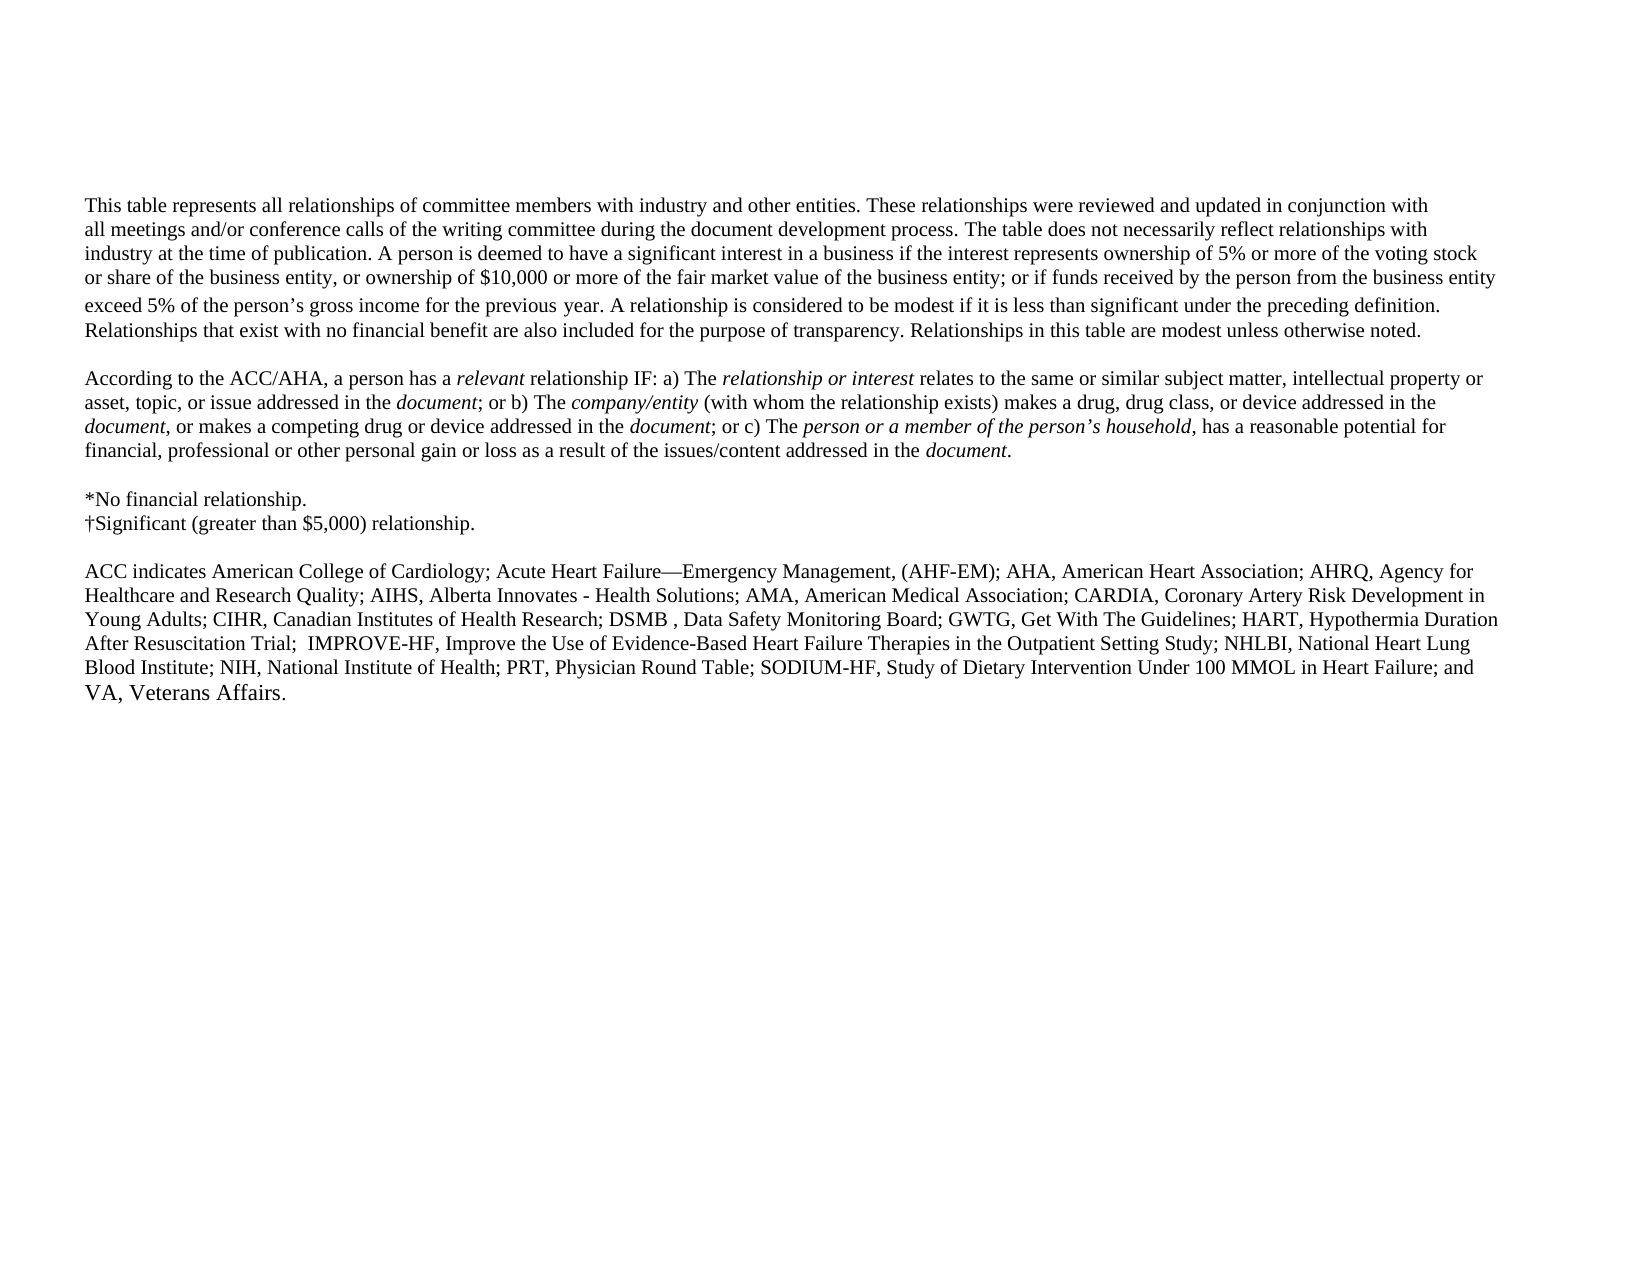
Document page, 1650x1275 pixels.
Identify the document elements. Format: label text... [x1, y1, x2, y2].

text This table represents all relationships of committee members with industry and other entities. These relationships were reviewed and updated in conjunction with all meetings and/or conference calls of the writing committee during the document development process. The table does not necessarily reflect relationships with industry at the time of publication. A person is deemed to have a significant interest in a business if the interest represents ownership of 5% or more of the voting stock or share of the business entity, or ownership of $10,000 or more of the fair market value of the business entity; or if funds received by the person from the business entity exceed 5% of the person’s gross income for the previous year. A relationship is considered to be modest if it is less than significant under the preceding definition. Relationships that exist with no financial benefit are also included for the purpose of transparency. Relationships in this table are modest unless otherwise noted. [84, 193, 1500, 342]
text *No financial relationship. [84, 462, 1500, 511]
text †Significant (greater than $5,000) relationship. [84, 511, 1500, 535]
text ACC indicates American College of Cardiology; Acute Heart Failure—Emergency Management, (AHF-EM); AHA, American Heart Association; AHRQ, Agency for Healthcare and Research Quality; AIHS, Alberta Innovates - Health Solutions; AMA, American Medical Association; CARDIA, Coronary Artery Risk Development in Young Adults; CIHR, Canadian Institutes of Health Research; DSMB , Data Safety Monitoring Board; GWTG, Get With The Guidelines; HART, Hypothermia Duration After Resuscitation Trial; IMPROVE-HF, Improve the Use of Evidence-Based Heart Failure Therapies in the Outpatient Setting Study; NHLBI, National Heart Lung Blood Institute; NIH, National Institute of Health; PRT, Physician Round Table; SODIUM-HF, Study of Dietary Intervention Under 100 MMOL in Heart Failure; and VA, Veterans Affairs. [84, 535, 1500, 705]
text According to the ACC/AHA, a person has a relevant relationship IF: a) The relationship or interest relates to the same or similar subject matter, intellectual property or asset, topic, or issue addressed in the document; or b) The company/entity (with whom the relationship exists) makes a drug, drug class, or device addressed in the document, or makes a competing drug or device addressed in the document; or c) The person or a member of the person’s household, has a reasonable potential for financial, professional or other personal gain or loss as a result of the issues/content addressed in the document. [84, 366, 1500, 462]
